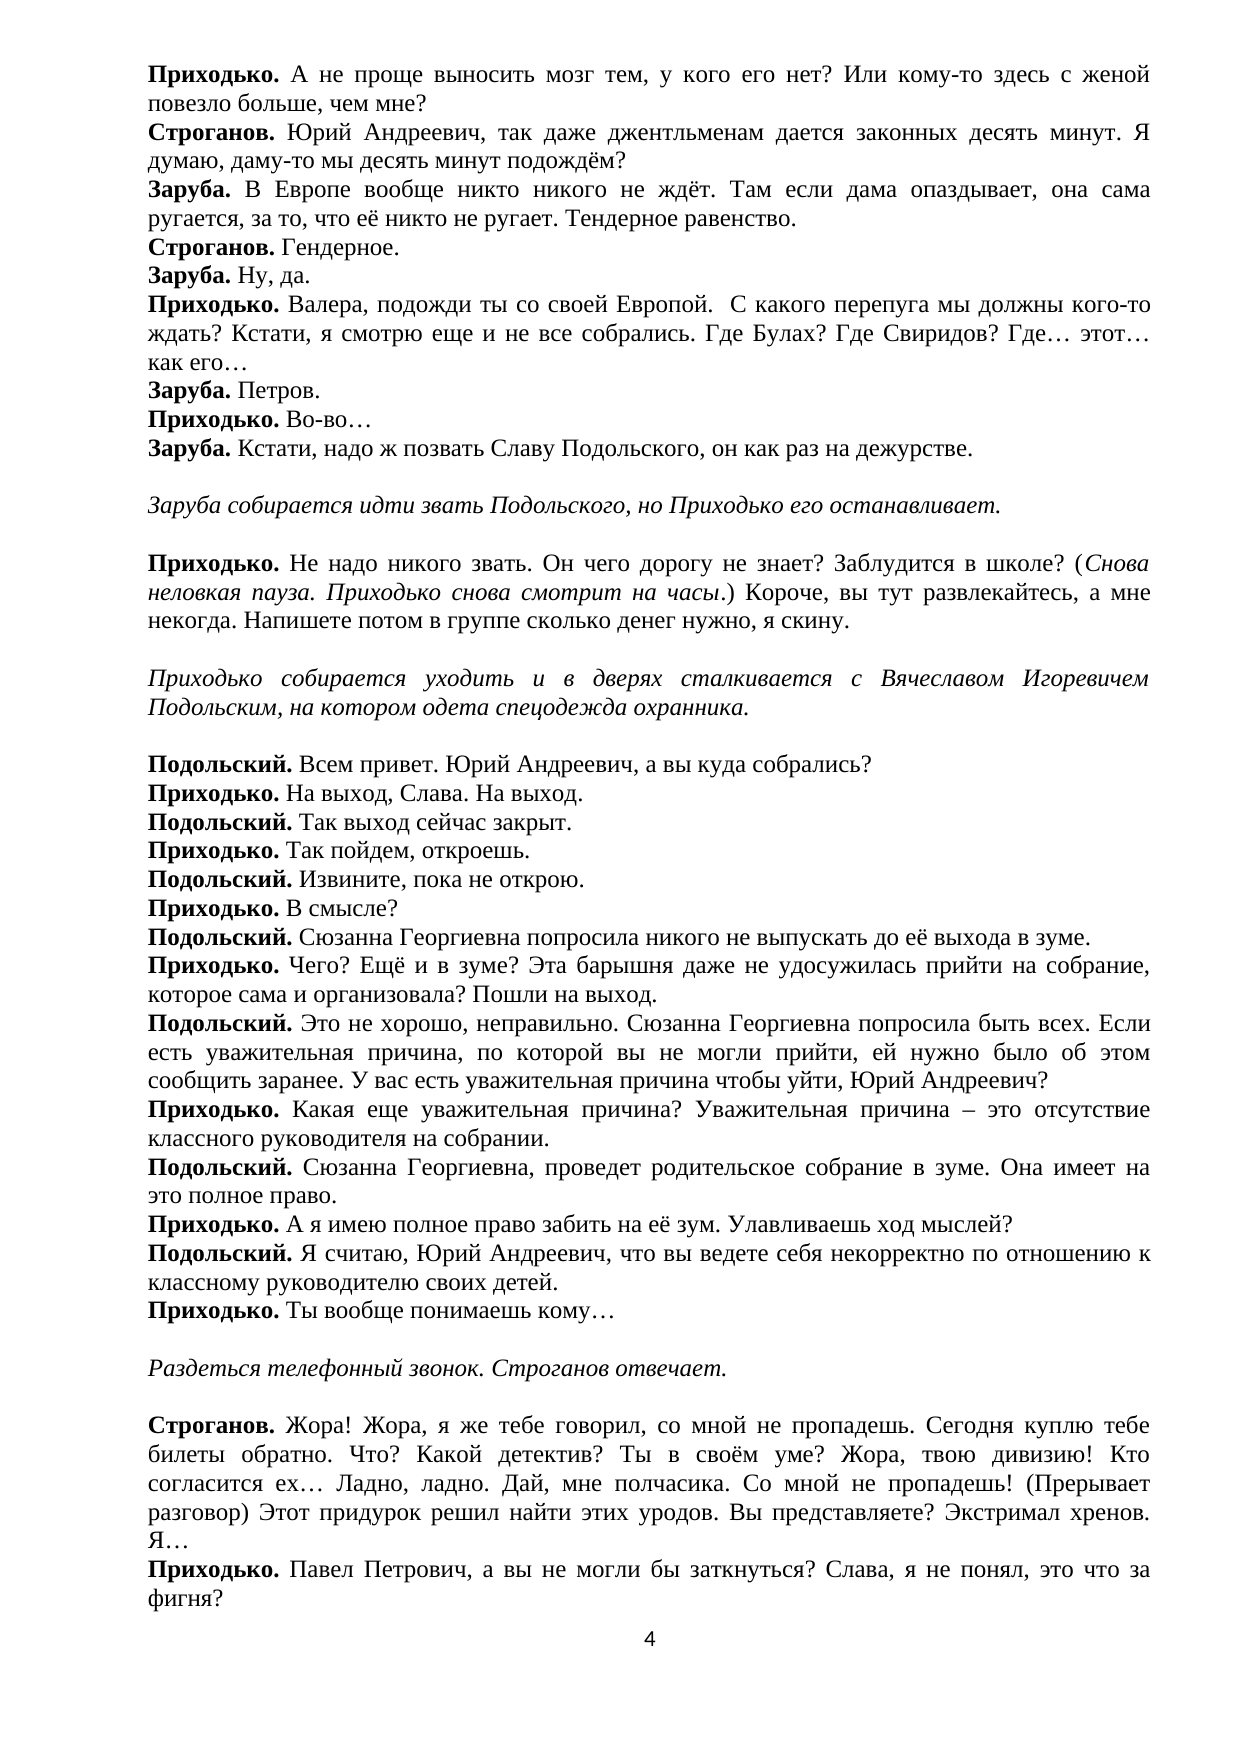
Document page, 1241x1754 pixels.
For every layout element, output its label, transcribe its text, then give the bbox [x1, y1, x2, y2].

text Приходько. На выход, Слава. На выход. [148, 778, 1152, 807]
text Приходько собирается уходить и в дверях сталкивается с Вячеславом Игоревичем Подольским, на котором одета спецодежда охранника. [148, 663, 1152, 720]
text Приходько. Валера, подожди ты со своей Европой. С какого перепуга мы должны кого-то ждать? Кстати, я смотрю еще и не все собрались. Где Булах? Где Свиридов? Где… этот… как его… [148, 289, 1152, 375]
text Приходько. В смысле? [148, 893, 1152, 922]
text Заруба собирается идти звать Подольского, но Приходько его останавливает. [148, 490, 1152, 519]
text Заруба. Петров. [148, 375, 1152, 404]
text Раздеться телефонный звонок. Строганов отвечает. [148, 1353, 1152, 1382]
text Приходько. Так пойдем, откроешь. [148, 835, 1152, 864]
text Заруба. Кстати, надо ж позвать Славу Подольского, он как раз на дежурстве. [148, 433, 1152, 462]
text Подольский. Так выход сейчас закрыт. [148, 807, 1152, 835]
text Заруба. Ну, да. [148, 260, 1152, 289]
text Подольский. Я считаю, Юрий Андреевич, что вы ведете себя некорректно по отношению к классному руководителю своих детей. [148, 1238, 1152, 1295]
text Подольский. Сюзанна Георгиевна попросила никого не выпускать до её выхода в зуме. [148, 922, 1152, 950]
text Строганов. Юрий Андреевич, так даже джентльменам дается законных десять минут. Я думаю, даму-то мы десять минут подождём? [148, 117, 1152, 174]
text Подольский. Извините, пока не открою. [148, 864, 1152, 893]
text Строганов. Жора! Жора, я же тебе говорил, со мной не пропадешь. Сегодня куплю тебе билеты обратно. Что? Какой детектив? Ты в своём уме? Жора, твою дивизию! Кто согласится ех… Ладно, ладно. Дай, мне полчасика. Со мной не пропадешь! (Прерывает разговор) Этот придурок решил найти этих уродов. Вы представляете? Экстримал хренов. Я… [148, 1410, 1152, 1554]
text Строганов. Гендерное. [148, 232, 1152, 260]
text Приходько. Чего? Ещё и в зуме? Эта барышня даже не удосужилась прийти на собрание, которое сама и организовала? Пошли на выход. [148, 950, 1152, 1008]
text Приходько. Какая еще уважительная причина? Уважительная причина – это отсутствие классного руководителя на собрании. [148, 1094, 1152, 1152]
text Подольский. Это не хорошо, неправильно. Сюзанна Георгиевна попросила быть всех. Если есть уважительная причина, по которой вы не могли прийти, ей нужно было об этом сообщить заранее. У вас есть уважительная причина чтобы уйти, Юрий Андреевич? [148, 1008, 1152, 1094]
text Заруба. В Европе вообще никто никого не ждёт. Там если дама опаздывает, она сама ругается, за то, что её никто не ругает. Тендерное равенство. [148, 174, 1152, 232]
text Приходько. А не проще выносить мозг тем, у кого его нет? Или кому-то здесь с женой повезло больше, чем мне? [148, 59, 1152, 117]
text Приходько. А я имею полное право забить на её зум. Улавливаешь ход мыслей? [148, 1209, 1152, 1238]
text Приходько. Павел Петрович, а вы не могли бы заткнуться? Слава, я не понял, это что за фигня? [148, 1554, 1152, 1612]
text Подольский. Сюзанна Георгиевна, проведет родительское собрание в зуме. Она имеет на это полное право. [148, 1152, 1152, 1209]
text Приходько. Ты вообще понимаешь кому… [148, 1295, 1152, 1324]
text Приходько. Во-во… [148, 404, 1152, 433]
text Приходько. Не надо никого звать. Он чего дорогу не знает? Заблудится в школе? (Снова неловкая пауза. Приходько снова смотрит на часы.) Короче, вы тут развлекайтесь, а мне некогда. Напишете потом в группе сколько денег нужно, я скину. [148, 548, 1152, 634]
text Подольский. Всем привет. Юрий Андреевич, а вы куда собрались? [148, 749, 1152, 778]
